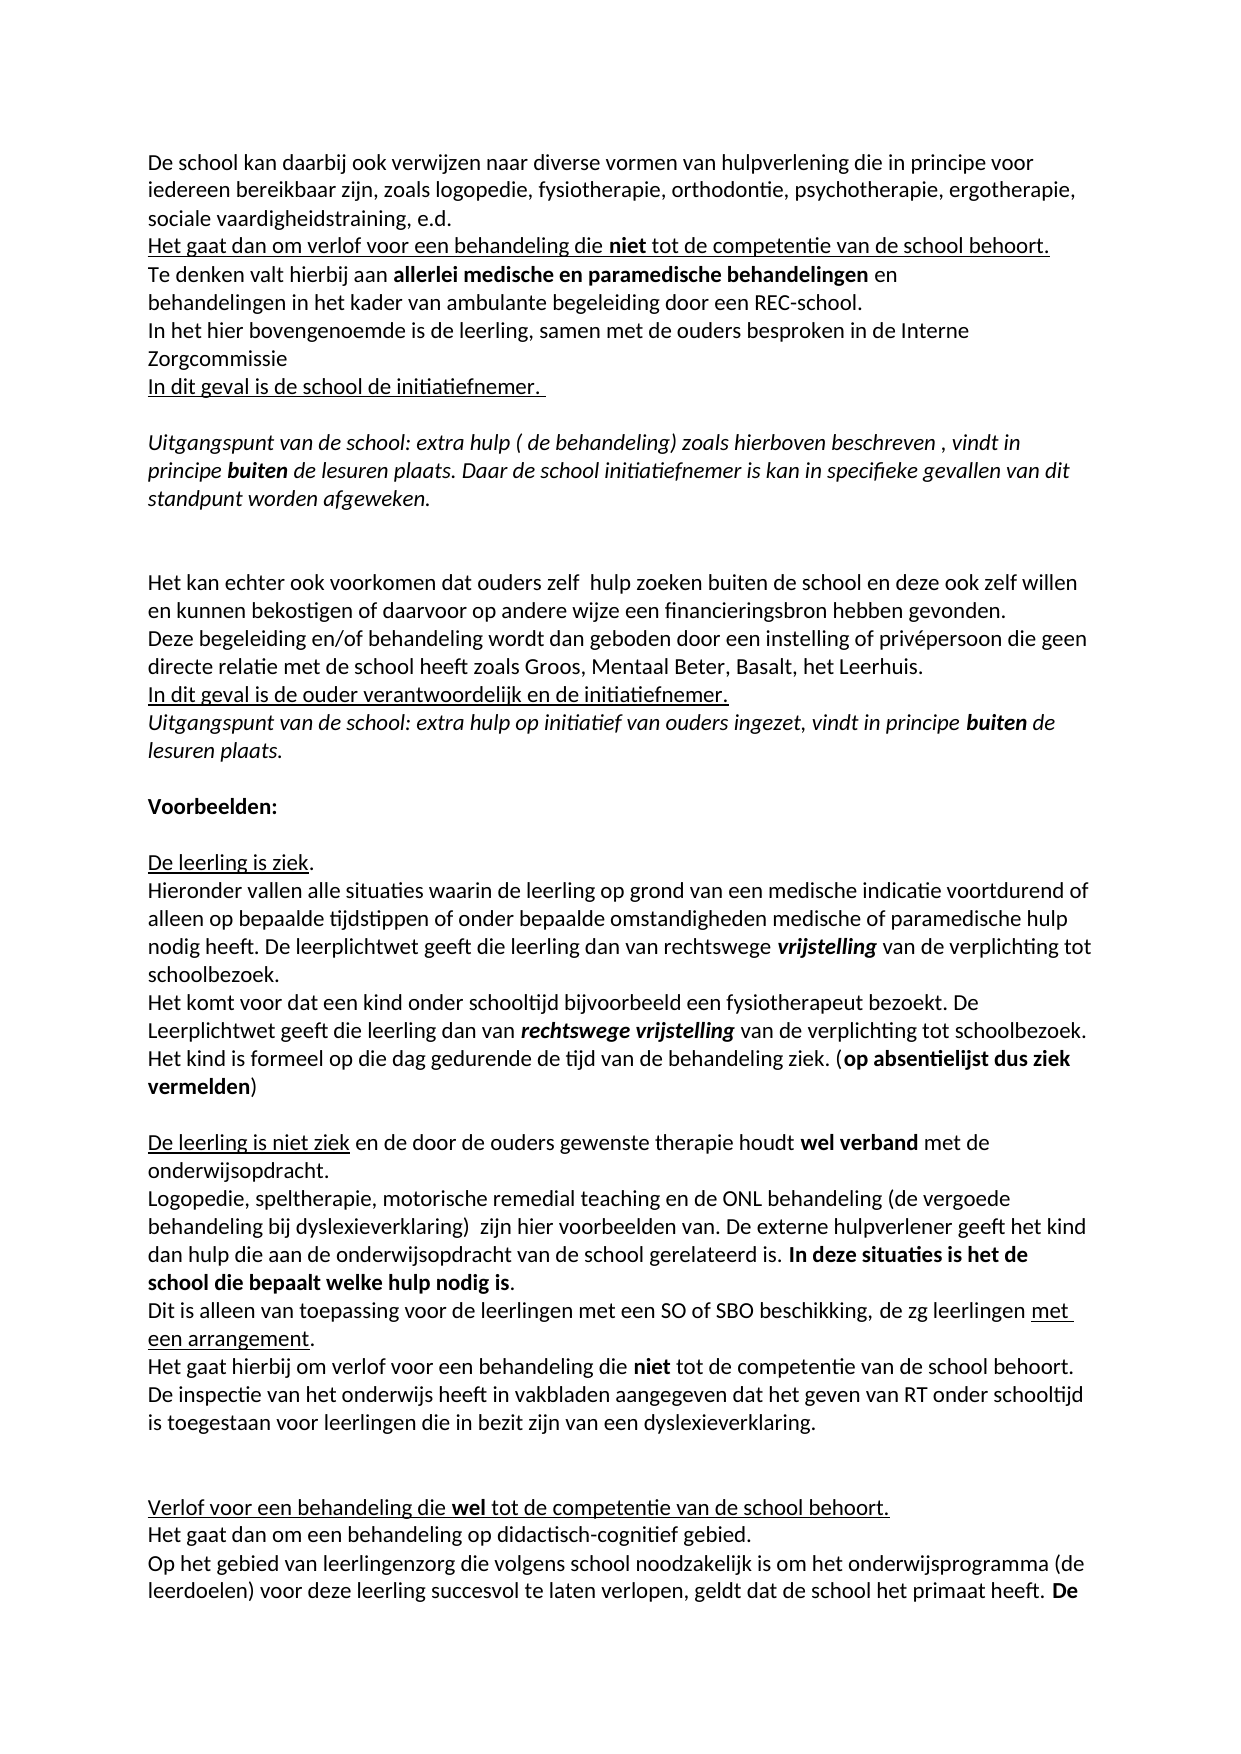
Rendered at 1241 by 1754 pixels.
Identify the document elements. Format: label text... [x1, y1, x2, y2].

text Uitgangspunt van de school: extra hulp ( de behandeling) zoals hierboven beschreven , vindt in principe buiten de lesuren plaats. Daar de school initiatiefnemer is kan in specifieke gevallen van dit standpunt worden afgeweken. [148, 428, 1093, 512]
text Deze begeleiding en/of behandeling wordt dan geboden door een instelling of privépersoon die geen directe relatie met de school heeft zoals Groos, Mentaal Beter, Basalt, het Leerhuis. [148, 624, 1093, 680]
text behandelingen in het kader van ambulante begeleiding door een REC-school. [148, 288, 1093, 316]
text Het gaat dan om verlof voor een behandeling die niet tot de competentie van de school behoort. [148, 232, 1093, 260]
text Het komt voor dat een kind onder schooltijd bijvoorbeeld een fysiotherapeut bezoekt. De Leerplichtwet geeft die leerling dan van rechtswege vrijstelling van de verplichting tot schoolbezoek. Het kind is formeel op die dag gedurende de tijd van de behandeling ziek. (op absentielijst dus ziek vermelden) [148, 988, 1093, 1100]
text Hieronder vallen alle situaties waarin de leerling op grond van een medische indicatie voortdurend of alleen op bepaalde tijdstippen of onder bepaalde omstandigheden medische of paramedische hulp nodig heeft. De leerplichtwet geeft die leerling dan van rechtswege vrijstelling van de verplichting tot schoolbezoek. [148, 876, 1093, 988]
text Te denken valt hierbij aan allerlei medische en paramedische behandelingen en [148, 260, 1093, 288]
text Logopedie, speltherapie, motorische remedial teaching en de ONL behandeling (de vergoede behandeling bij dyslexieverklaring) zijn hier voorbeelden van. De externe hulpverlener geeft het kind dan hulp die aan de onderwijsopdracht van de school gerelateerd is. In deze situaties is het de school die bepaalt welke hulp nodig is. [148, 1184, 1093, 1296]
text De leerling is ziek. [148, 848, 1093, 876]
text De inspectie van het onderwijs heeft in vakbladen aangegeven dat het geven van RT onder schooltijd is toegestaan voor leerlingen die in bezit zijn van een dyslexieverklaring. [148, 1381, 1093, 1437]
text In dit geval is de school de initiatiefnemer. [148, 372, 1093, 400]
text In dit geval is de ouder verantwoordelijk en de initiatiefnemer. [148, 680, 1093, 708]
text De leerling is niet ziek en de door de ouders gewenste therapie houdt wel verband met de onderwijsopdracht. [148, 1128, 1093, 1184]
text Verlof voor een behandeling die wel tot de competentie van de school behoort. [148, 1493, 1093, 1521]
text Dit is alleen van toepassing voor de leerlingen met een SO of SBO beschikking, de zg leerlingen met een arrangement. [148, 1296, 1093, 1352]
text Voorbeelden: [148, 792, 1093, 820]
text Het gaat hierbij om verlof voor een behandeling die niet tot de competentie van de school behoort. [148, 1352, 1093, 1381]
text Uitgangspunt van de school: extra hulp op initiatief van ouders ingezet, vindt in principe buiten de lesuren plaats. [148, 708, 1093, 764]
text Het gaat dan om een behandeling op didactisch-cognitief gebied. [148, 1521, 1093, 1549]
text De school kan daarbij ook verwijzen naar diverse vormen van hulpverlening die in principe voor iedereen bereikbaar zijn, zoals logopedie, fysiotherapie, orthodontie, psychotherapie, ergotherapie, sociale vaardigheidstraining, e.d. [148, 148, 1093, 232]
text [148, 1549, 1093, 1605]
text In het hier bovengenoemde is de leerling, samen met de ouders besproken in de Interne Zorgcommissie [148, 316, 1093, 372]
text Het kan echter ook voorkomen dat ouders zelf hulp zoeken buiten de school en deze ook zelf willen en kunnen bekostigen of daarvoor op andere wijze een financieringsbron hebben gevonden. [148, 568, 1093, 624]
